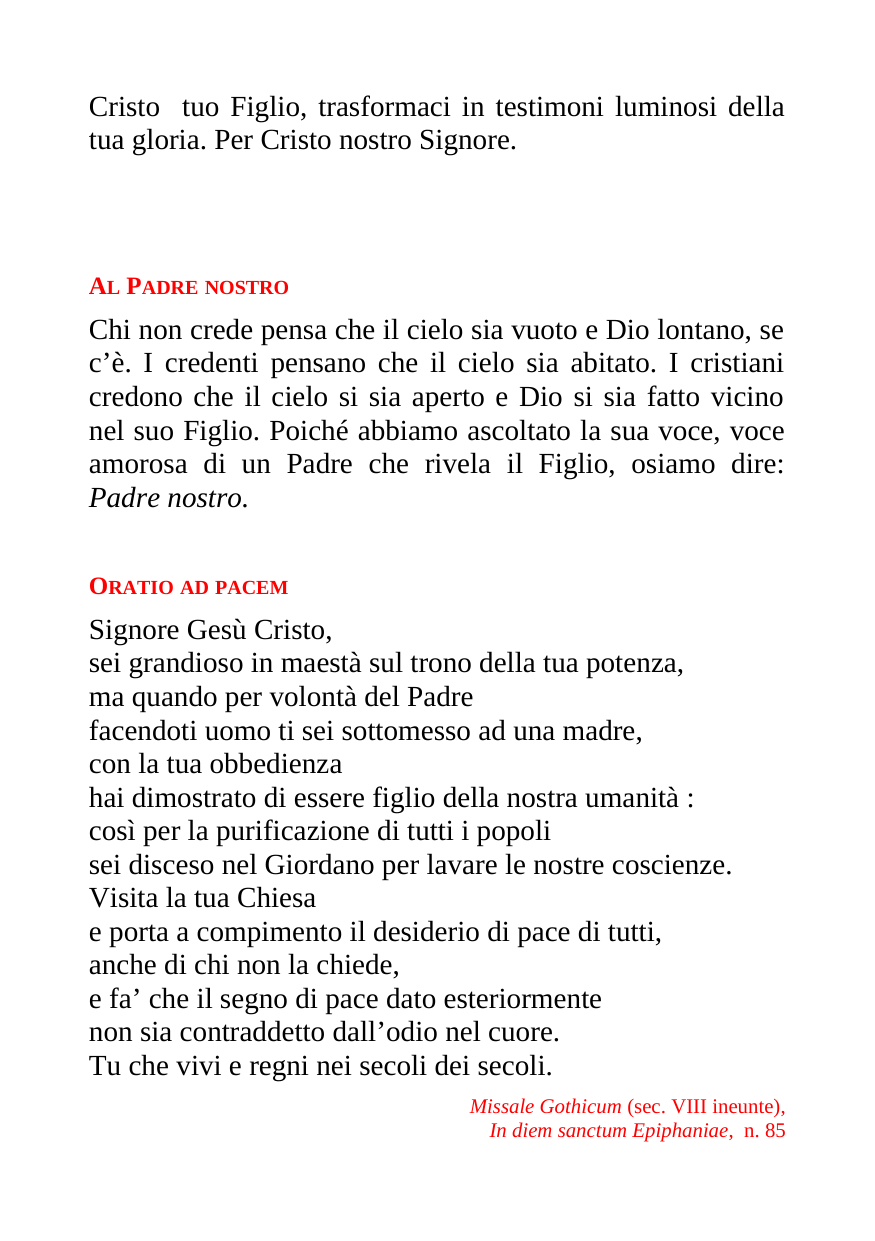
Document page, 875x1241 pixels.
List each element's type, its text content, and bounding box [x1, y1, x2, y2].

text ma quando per volontà del Padre [89, 679, 785, 713]
text con la tua obbedienza [89, 746, 785, 780]
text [89, 89, 785, 156]
text Signore Gesù Cristo, [89, 612, 785, 646]
subtitle Oratio ad pacem [89, 571, 785, 599]
text hai dimostrato di essere figlio della nostra umanità : [89, 780, 785, 813]
text Visita la tua Chiesa [89, 880, 785, 914]
text Tu che vivi e regni nei secoli dei secoli. [89, 1048, 785, 1082]
text non sia contraddetto dall’odio nel cuore. [89, 1014, 785, 1048]
text sei disceso nel Giordano per lavare le nostre coscienze. [89, 847, 785, 880]
text facendoti uomo ti sei sottomesso ad una madre, [89, 713, 785, 746]
text anche di chi non la chiede, [89, 947, 785, 981]
text Missale Gothicum (sec. VIII ineunte), [89, 1094, 785, 1118]
text e porta a compimento il desiderio di pace di tutti, [89, 914, 785, 947]
text Chi non crede pensa che il cielo sia vuoto e Dio lontano, se c’è. I credenti pensano che il cielo sia abitato. I cristiani credono che il cielo si sia aperto e Dio si sia fatto vicino nel suo Figlio. Poiché abbiamo ascoltato la sua voce, voce amorosa di un Padre che rivela il Figlio, osiamo dire: Padre nostro. [89, 312, 785, 513]
text così per la purificazione di tutti i popoli [89, 813, 785, 847]
text e fa’ che il segno di pace dato esteriormente [89, 981, 785, 1014]
text Al Padre nostro [89, 271, 785, 299]
text In diem sanctum Epiphaniae, n. 85 [89, 1118, 785, 1142]
text sei grandioso in maestà sul trono della tua potenza, [89, 646, 785, 679]
